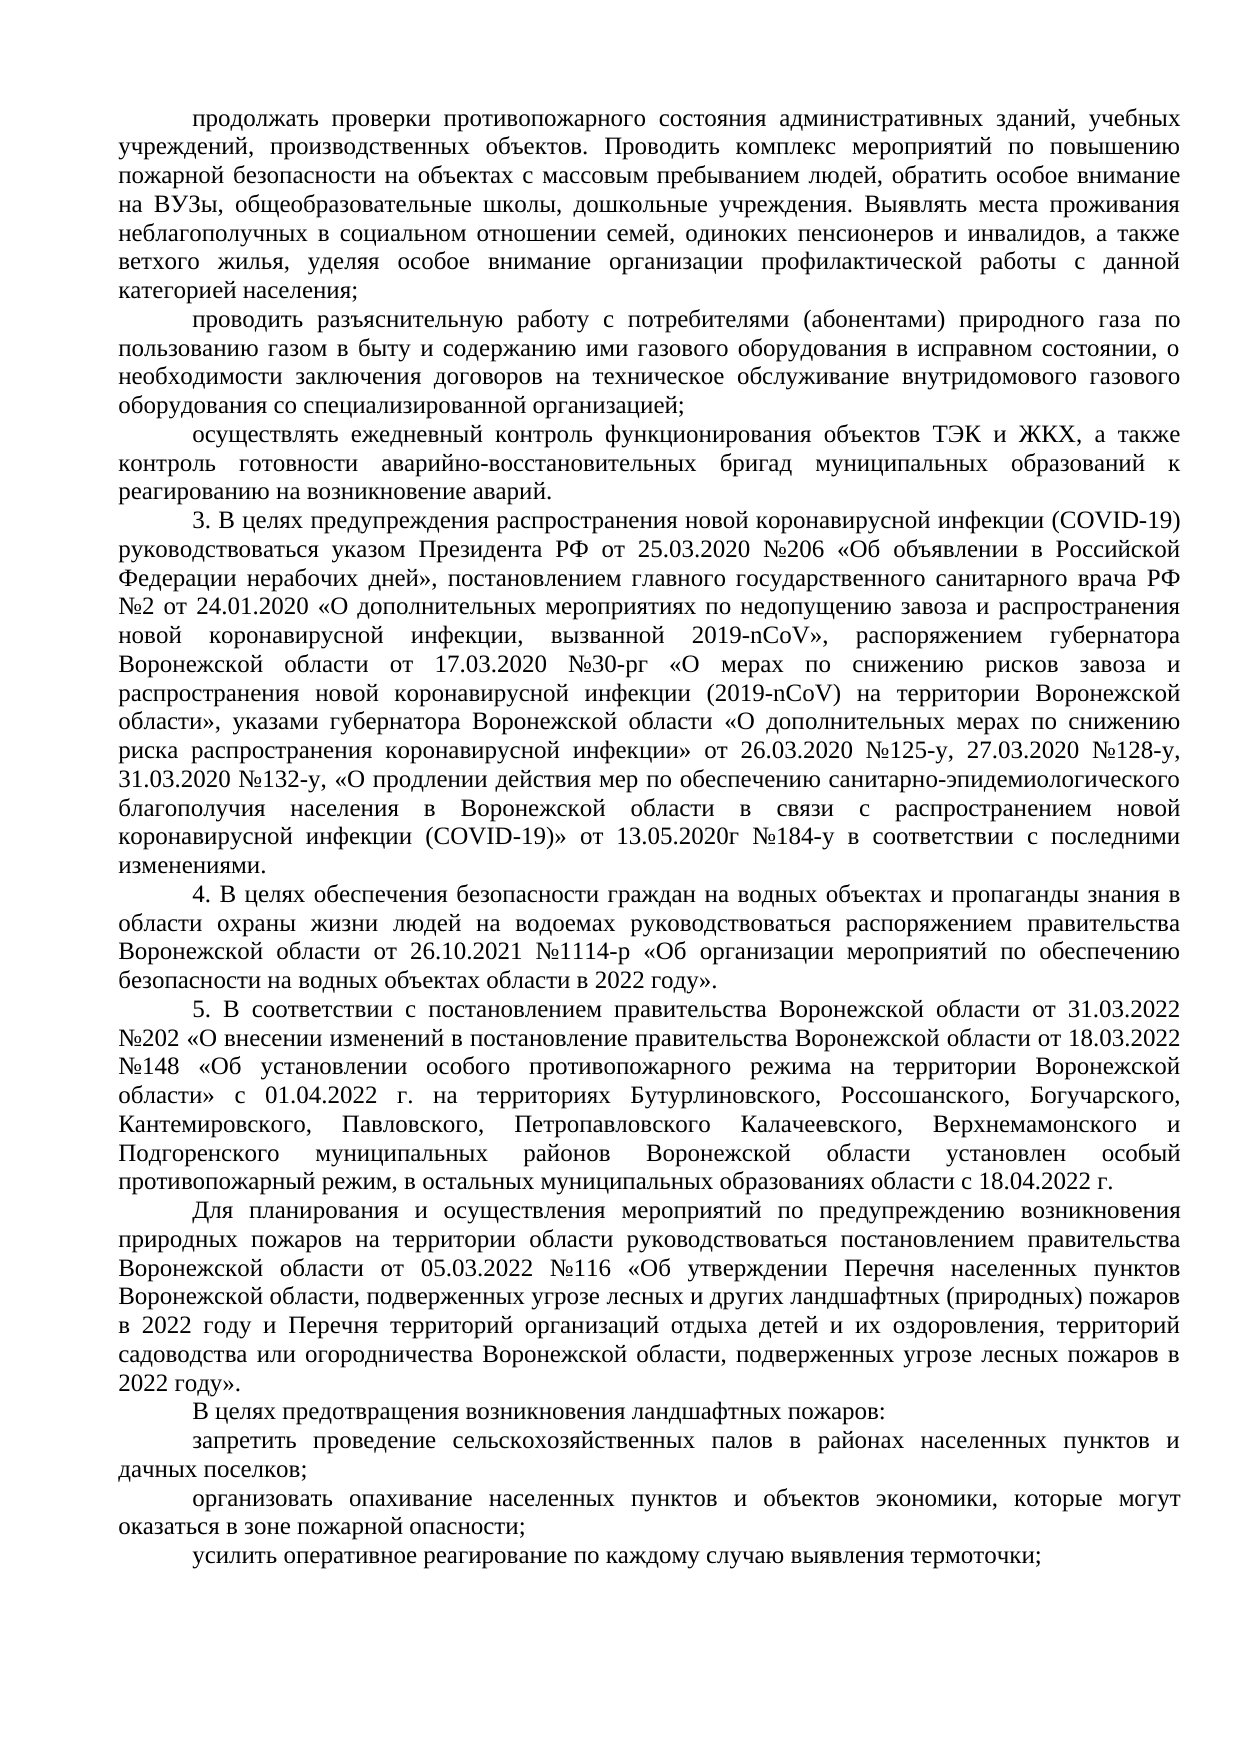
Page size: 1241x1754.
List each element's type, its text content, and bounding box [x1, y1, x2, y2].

text 4. В целях обеспечения безопасности граждан на водных объектах и пропаганды знания в области охраны жизни людей на водоемах руководствоваться распоряжением правительства Воронежской области от 26.10.2021 №1114-р «Об организации мероприятий по обеспечению безопасности на водных объектах области в 2022 году». [118, 879, 1181, 994]
text проводить разъяснительную работу с потребителями (абонентами) природного газа по пользованию газом в быту и содержанию ими газового оборудования в исправном состоянии, о необходимости заключения договоров на техническое обслуживание внутридомового газового оборудования со специализированной организацией; [118, 304, 1181, 419]
text осуществлять ежедневный контроль функционирования объектов ТЭК и ЖКХ, а также контроль готовности аварийно-восстановительных бригад муниципальных образований к реагированию на возникновение аварий. [118, 419, 1181, 505]
list запретить проведение сельскохозяйственных палов в районах населенных пунктов и дачных поселков; [118, 1425, 1181, 1483]
list В целях предотвращения возникновения ландшафтных пожаров: [118, 1396, 1181, 1425]
text 3. В целях предупреждения распространения новой коронавирусной инфекции (COVID-19) руководствоваться указом Президента РФ от 25.03.2020 №206 «Об объявлении в Российской Федерации нерабочих дней», постановлением главного государственного санитарного врача РФ №2 от 24.01.2020 «О дополнительных мероприятиях по недопущению завоза и распространения новой коронавирусной инфекции, вызванной 2019-nCoV», распоряжением губернатора Воронежской области от 17.03.2020 №30-рг «О мерах по снижению рисков завоза и распространения новой коронавирусной инфекции (2019-nCoV) на территории Воронежской области», указами губернатора Воронежской области «О дополнительных мерах по снижению риска распространения коронавирусной инфекции» от 26.03.2020 №125-у, 27.03.2020 №128-у, 31.03.2020 №132-у, «О продлении действия мер по обеспечению санитарно-эпидемиологического благополучия населения в Воронежской области в связи с распространением новой коронавирусной инфекции (COVID-19)» от 13.05.2020г №184-у в соответствии с последними изменениями. [118, 505, 1181, 879]
text продолжать проверки противопожарного состояния административных зданий, учебных учреждений, производственных объектов. Проводить комплекс мероприятий по повышению пожарной безопасности на объектах с массовым пребыванием людей, обратить особое внимание на ВУЗы, общеобразовательные школы, дошкольные учреждения. Выявлять места проживания неблагополучных в социальном отношении семей, одиноких пенсионеров и инвалидов, а также ветхого жилья, уделяя особое внимание организации профилактической работы с данной категорией населения; [118, 103, 1181, 304]
text Для планирования и осуществления мероприятий по предупреждению возникновения природных пожаров на территории области руководствоваться постановлением правительства Воронежской области от 05.03.2022 №116 «Об утверждении Перечня населенных пунктов Воронежской области, подверженных угрозе лесных и других ландшафтных (природных) пожаров в 2022 году и Перечня территорий организаций отдыха детей и их оздоровления, территорий садоводства или огородничества Воронежской области, подверженных угрозе лесных пожаров в 2022 году». [118, 1195, 1181, 1396]
text 5. В соответствии с постановлением правительства Воронежской области от 31.03.2022 №202 «О внесении изменений в постановление правительства Воронежской области от 18.03.2022 №148 «Об установлении особого противопожарного режима на территории Воронежской области» с 01.04.2022 г. на территориях Бутурлиновского, Россошанского, Богучарского, Кантемировского, Павловского, Петропавловского Калачеевского, Верхнемамонского и Подгоренского муниципальных районов Воронежской области установлен особый противопожарный режим, в остальных муниципальных образованиях области с 18.04.2022 г. [118, 994, 1181, 1195]
list организовать опахивание населенных пунктов и объектов экономики, которые могут оказаться в зоне пожарной опасности; [118, 1483, 1181, 1540]
list усилить оперативное реагирование по каждому случаю выявления термоточки; [118, 1540, 1181, 1569]
